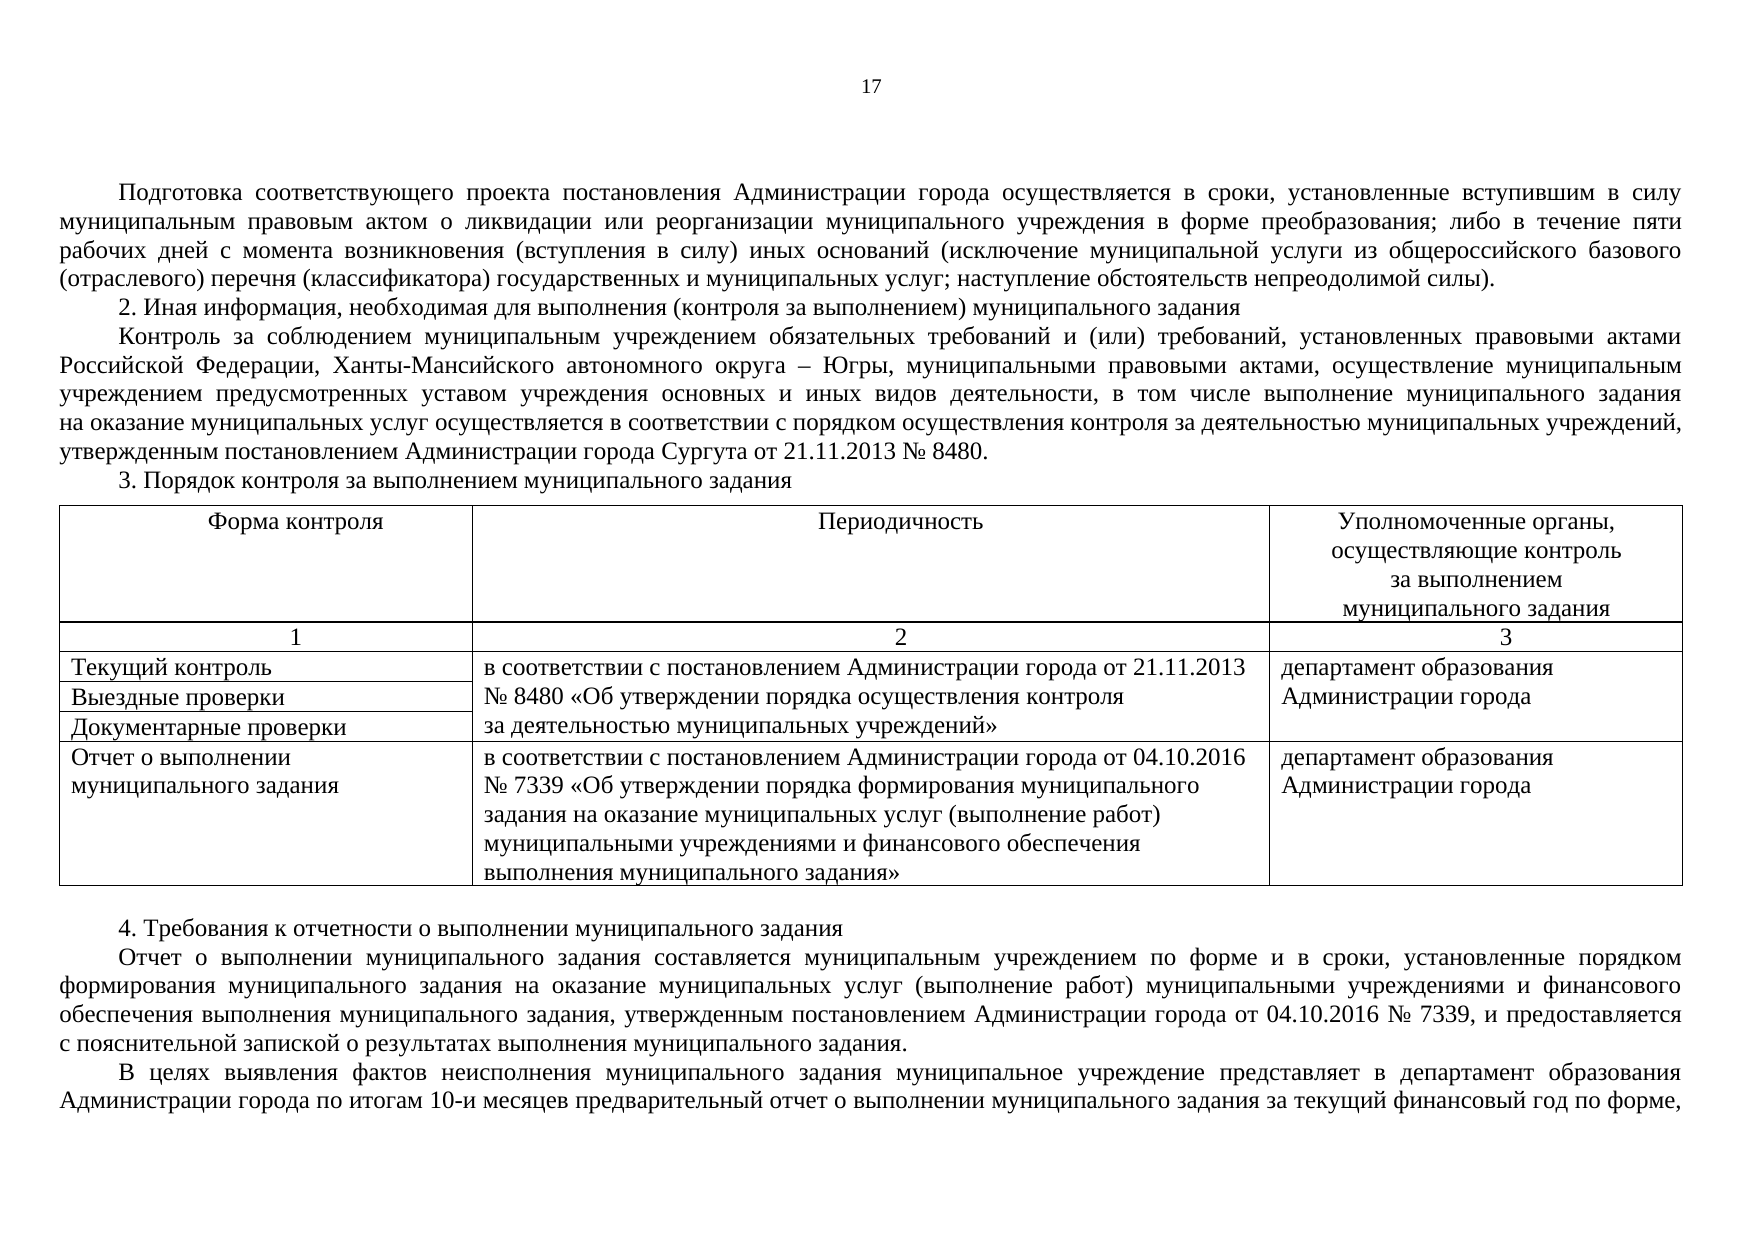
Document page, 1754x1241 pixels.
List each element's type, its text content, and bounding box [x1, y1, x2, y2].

table_cell 2 [473, 623, 1269, 651]
text Подготовка соответствующего проекта постановления Администрации города осуществляется в сроки, установленные вступившим в силу муниципальным правовым актом о ликвидации или реорганизации муниципального учреждения в форме преобразования; либо в течение пяти рабочих дней с момента возникновения (вступления в силу) иных оснований (исключение муниципальной услуги из общероссийского базового (отраслевого) перечня (классификатора) государственных и муниципальных услуг; наступление обстоятельств непреодолимой силы). [59, 177, 1683, 292]
table_cell Выездные проверки [60, 682, 472, 711]
text 3. Порядок контроля за выполнением муниципального задания [59, 465, 1683, 493]
table_cell Отчет о выполнении муниципального задания [60, 742, 472, 885]
text 2. Иная информация, необходимая для выполнения (контроля за выполнением) муниципального задания [59, 292, 1683, 321]
text Отчет о выполнении муниципального задания составляется муниципальным учреждением по форме и в сроки, установленные порядком формирования муниципального задания на оказание муниципальных услуг (выполнение работ) муниципальными учреждениями и финансового обеспечения выполнения муниципального задания, утвержденным постановлением Администрации города от 04.10.2016 № 7339, и предоставляется с пояснительной запиской о результатах выполнения муниципального задания. [59, 942, 1683, 1057]
table_header Периодичность [473, 506, 1269, 621]
table_cell Документарные проверки [60, 712, 472, 741]
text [59, 1057, 1683, 1114]
table_cell Текущий контроль [60, 652, 472, 681]
text 4. Требования к отчетности о выполнении муниципального задания [59, 913, 1683, 942]
table_cell департамент образования Администрации города [1270, 652, 1682, 741]
table_cell 1 [60, 623, 472, 651]
text Контроль за соблюдением муниципальным учреждением обязательных требований и (или) требований, установленных правовыми актами Российской Федерации, Ханты-Мансийского автономного округа – Югры, муниципальными правовыми актами, осуществление муниципальным учреждением предусмотренных уставом учреждения основных и иных видов деятельности, в том числе выполнение муниципального задания на оказание муниципальных услуг осуществляется в соответствии с порядком осуществления контроля за деятельностью муниципальных учреждений, утвержденным постановлением Администрации города Сургута от 21.11.2013 № 8480. [59, 321, 1683, 465]
table_header Форма контроля [60, 506, 472, 621]
table_cell департамент образования Администрации города [1270, 742, 1682, 885]
table_header Уполномоченные органы, осуществляющие контроль за выполнением муниципального задания [1270, 506, 1682, 621]
table_cell 3 [1270, 623, 1682, 651]
table_cell в соответствии с постановлением Администрации города от 21.11.2013 № 8480 «Об утверждении порядка осуществления контроля за деятельностью муниципальных учреждений» [473, 652, 1269, 741]
table_cell в соответствии с постановлением Администрации города от 04.10.2016 № 7339 «Об утверждении порядка формирования муниципального задания на оказание муниципальных услуг (выполнение работ) муниципальными учреждениями и финансового обеспечения выполнения муниципального задания» [473, 742, 1269, 885]
